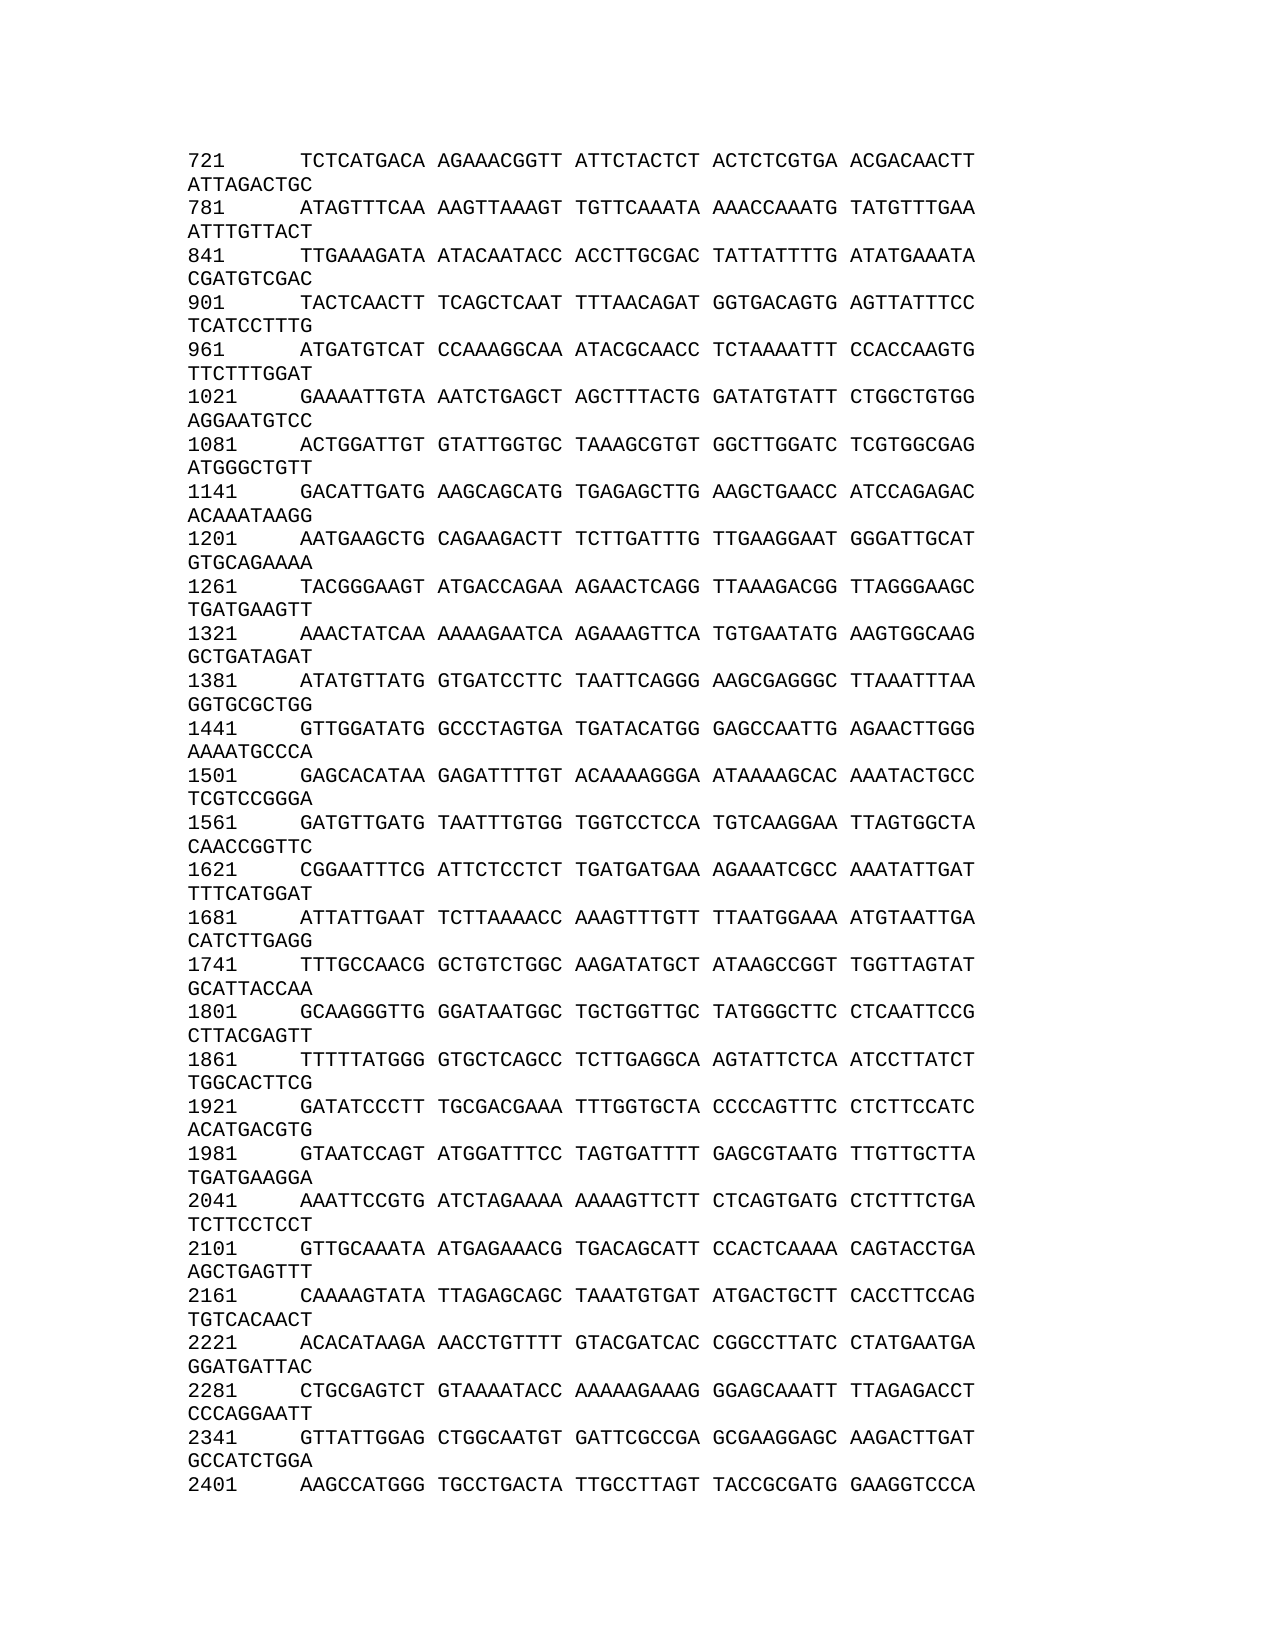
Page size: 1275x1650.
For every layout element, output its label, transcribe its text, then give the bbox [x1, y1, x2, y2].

text 1621 CGGAATTTCG ATTCTCCTCT TGATGATGAA AGAAATCGCC AAATATTGAT TTTCATGGAT [187, 859, 1087, 907]
text 2281 CTGCGAGTCT GTAAAATACC AAAAAGAAAG GGAGCAAATT TTAGAGACCT CCCAGGAATT [187, 1379, 1087, 1427]
text 1681 ATTATTGAAT TCTTAAAACC AAAGTTTGTT TTAATGGAAA ATGTAATTGA CATCTTGAGG [187, 907, 1087, 954]
text 1981 GTAATCCAGT ATGGATTTCC TAGTGATTTT GAGCGTAATG TTGTTGCTTA TGATGAAGGA [187, 1143, 1087, 1190]
text 901 TACTCAACTT TCAGCTCAAT TTTAACAGAT GGTGACAGTG AGTTATTTCC TCATCCTTTG [187, 292, 1087, 339]
text 1741 TTTGCCAACG GCTGTCTGGC AAGATATGCT ATAAGCCGGT TGGTTAGTAT GCATTACCAA [187, 954, 1087, 1001]
text 2161 CAAAAGTATA TTAGAGCAGC TAAATGTGAT ATGACTGCTT CACCTTCCAG TGTCACAACT [187, 1285, 1087, 1332]
text 1921 GATATCCCTT TGCGACGAAA TTTGGTGCTA CCCCAGTTTC CTCTTCCATC ACATGACGTG [187, 1096, 1087, 1143]
text 1561 GATGTTGATG TAATTTGTGG TGGTCCTCCA TGTCAAGGAA TTAGTGGCTA CAACCGGTTC [187, 812, 1087, 859]
text 1081 ACTGGATTGT GTATTGGTGC TAAAGCGTGT GGCTTGGATC TCGTGGCGAG ATGGGCTGTT [187, 434, 1087, 481]
text 2041 AAATTCCGTG ATCTAGAAAA AAAAGTTCTT CTCAGTGATG CTCTTTCTGA TCTTCCTCCT [187, 1190, 1087, 1238]
text 1501 GAGCACATAA GAGATTTTGT ACAAAAGGGA ATAAAAGCAC AAATACTGCC TCGTCCGGGA [187, 765, 1087, 812]
text 781 ATAGTTTCAA AAGTTAAAGT TGTTCAAATA AAACCAAATG TATGTTTGAA ATTTGTTACT [187, 197, 1087, 244]
text 1261 TACGGGAAGT ATGACCAGAA AGAACTCAGG TTAAAGACGG TTAGGGAAGC TGATGAAGTT [187, 576, 1087, 623]
text 841 TTGAAAGATA ATACAATACC ACCTTGCGAC TATTATTTTG ATATGAAATA CGATGTCGAC [187, 244, 1087, 292]
text 1201 AATGAAGCTG CAGAAGACTT TCTTGATTTG TTGAAGGAAT GGGATTGCAT GTGCAGAAAA [187, 528, 1087, 576]
text 721 TCTCATGACA AGAAACGGTT ATTCTACTCT ACTCTCGTGA ACGACAACTT ATTAGACTGC [187, 150, 1087, 197]
text 1441 GTTGGATATG GCCCTAGTGA TGATACATGG GAGCCAATTG AGAACTTGGG AAAATGCCCA [187, 717, 1087, 765]
text 2101 GTTGCAAATA ATGAGAAACG TGACAGCATT CCACTCAAAA CAGTACCTGA AGCTGAGTTT [187, 1238, 1087, 1285]
text 1021 GAAAATTGTA AATCTGAGCT AGCTTTACTG GATATGTATT CTGGCTGTGG AGGAATGTCC [187, 386, 1087, 434]
text 1141 GACATTGATG AAGCAGCATG TGAGAGCTTG AAGCTGAACC ATCCAGAGAC ACAAATAAGG [187, 481, 1087, 528]
text 961 ATGATGTCAT CCAAAGGCAA ATACGCAACC TCTAAAATTT CCACCAAGTG TTCTTTGGAT [187, 339, 1087, 386]
text 1801 GCAAGGGTTG GGATAATGGC TGCTGGTTGC TATGGGCTTC CTCAATTCCG CTTACGAGTT [187, 1001, 1087, 1048]
text 1381 ATATGTTATG GTGATCCTTC TAATTCAGGG AAGCGAGGGC TTAAATTTAA GGTGCGCTGG [187, 670, 1087, 717]
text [187, 1474, 1087, 1498]
text 1861 TTTTTATGGG GTGCTCAGCC TCTTGAGGCA AGTATTCTCA ATCCTTATCT TGGCACTTCG [187, 1048, 1087, 1096]
text 2341 GTTATTGGAG CTGGCAATGT GATTCGCCGA GCGAAGGAGC AAGACTTGAT GCCATCTGGA [187, 1427, 1087, 1474]
text 1321 AAACTATCAA AAAAGAATCA AGAAAGTTCA TGTGAATATG AAGTGGCAAG GCTGATAGAT [187, 623, 1087, 670]
text 2221 ACACATAAGA AACCTGTTTT GTACGATCAC CGGCCTTATC CTATGAATGA GGATGATTAC [187, 1332, 1087, 1379]
